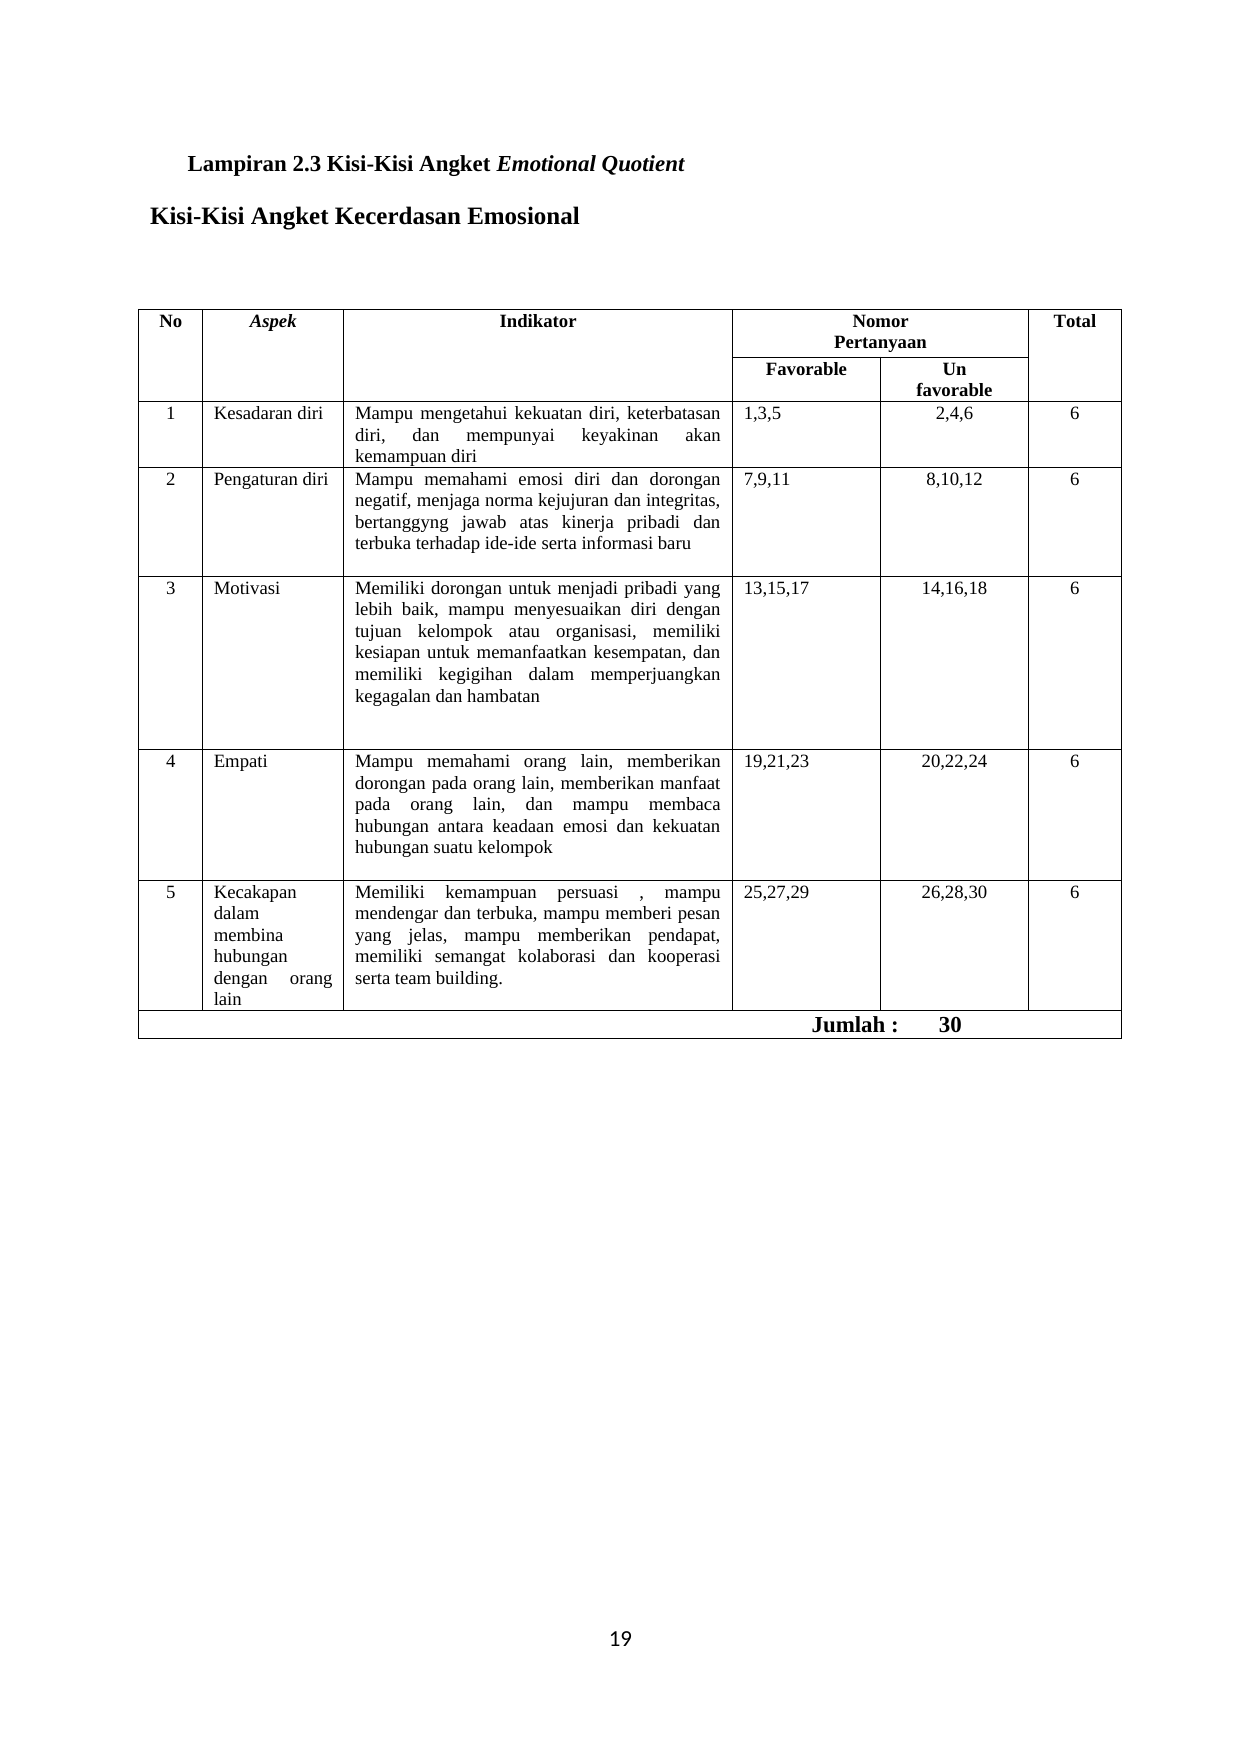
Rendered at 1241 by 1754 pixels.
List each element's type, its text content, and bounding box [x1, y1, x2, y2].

table_cell Jumlah : 30 [139, 1011, 1121, 1038]
table_cell Mampu mengetahui kekuatan diri, keterbatasan diri, dan mempunyai keyakinan akan kemampuan diri [344, 402, 732, 467]
table_cell Un favorable [881, 358, 1028, 401]
table_cell 5 [139, 881, 202, 1010]
table_cell Kecakapan dalam membina hubungan dengan orang lain [203, 881, 343, 1010]
table_cell Memiliki dorongan untuk menjadi pribadi yang lebih baik, mampu menyesuaikan diri dengan tujuan kelompok atau organisasi, memiliki kesiapan untuk memanfaatkan kesempatan, dan memiliki kegigihan dalam memperjuangkan kegagalan dan hambatan [344, 577, 732, 749]
table_header Aspek [203, 310, 343, 401]
table_cell Memiliki kemampuan persuasi , mampu mendengar dan terbuka, mampu memberi pesan yang jelas, mampu memberikan pendapat, memiliki semangat kolaborasi dan kooperasi serta team building. [344, 881, 732, 1010]
table_header Nomor Pertanyaan [733, 310, 1028, 357]
table_cell Mampu memahami emosi diri dan dorongan negatif, menjaga norma kejujuran dan integritas, bertanggyng jawab atas kinerja pribadi dan terbuka terhadap ide-ide serta informasi baru [344, 468, 732, 576]
table_cell 2 [139, 468, 202, 576]
table_header Total [1029, 310, 1121, 401]
table_cell 6 [1029, 402, 1121, 467]
table_cell 6 [1029, 577, 1121, 749]
table_cell 13,15,17 [733, 577, 880, 749]
table_cell Pengaturan diri [203, 468, 343, 576]
table_cell Favorable [733, 358, 880, 401]
table_cell 4 [139, 750, 202, 879]
table_cell Motivasi [203, 577, 343, 749]
table_cell 2,4,6 [881, 402, 1028, 467]
table_cell 26,28,30 [881, 881, 1028, 1010]
table_cell 8,10,12 [881, 468, 1028, 576]
table_cell 3 [139, 577, 202, 749]
list Lampiran 2.3 Kisi-Kisi Angket Emotional Quotient [187, 150, 1090, 176]
table_cell 6 [1029, 881, 1121, 1010]
table_cell Kesadaran diri [203, 402, 343, 467]
table_cell 14,16,18 [881, 577, 1028, 749]
table_cell 1 [139, 402, 202, 467]
table_cell Empati [203, 750, 343, 879]
table_cell Mampu memahami orang lain, memberikan dorongan pada orang lain, memberikan manfaat pada orang lain, dan mampu membaca hubungan antara keadaan emosi dan kekuatan hubungan suatu kelompok [344, 750, 732, 879]
text Kisi-Kisi Angket Kecerdasan Emosional [150, 201, 1090, 230]
table_cell 1,3,5 [733, 402, 880, 467]
table_cell 6 [1029, 750, 1121, 879]
table_cell 20,22,24 [881, 750, 1028, 879]
table_cell 6 [1029, 468, 1121, 576]
table_cell 25,27,29 [733, 881, 880, 1010]
table_cell 19,21,23 [733, 750, 880, 879]
table_header No [139, 310, 202, 401]
table_header Indikator [344, 310, 732, 401]
table_cell 7,9,11 [733, 468, 880, 576]
